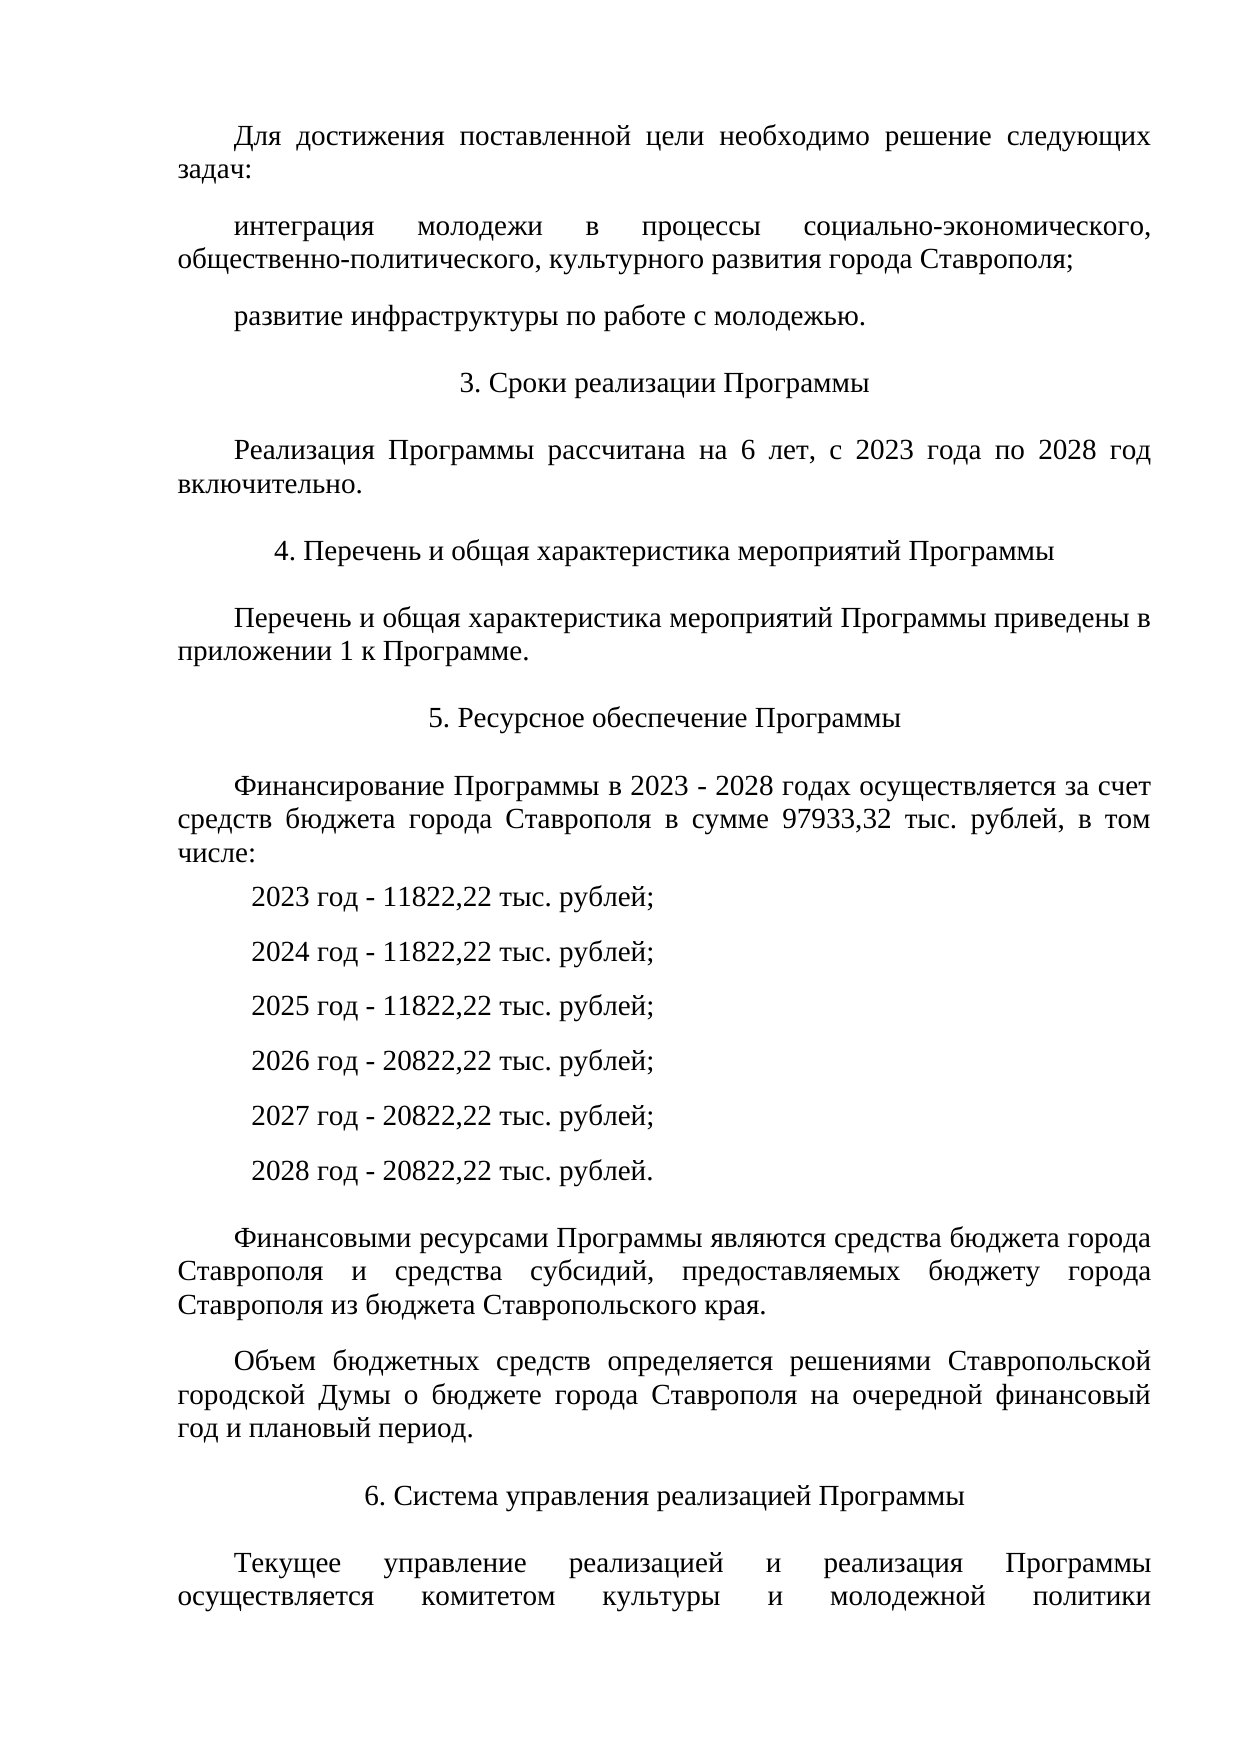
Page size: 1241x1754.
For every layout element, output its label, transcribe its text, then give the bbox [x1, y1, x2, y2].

table_cell 2028 год - 20822,22 тыс. рублей. [177, 1142, 768, 1197]
title 5. Ресурсное обеспечение Программы [177, 701, 1152, 734]
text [177, 1545, 1152, 1612]
table_header 2023 год - 11822,22 тыс. рублей; [177, 868, 768, 923]
text Финансовыми ресурсами Программы являются средства бюджета города Ставрополя и средства субсидий, предоставляемых бюджету города Ставрополя из бюджета Ставропольского края. [177, 1220, 1152, 1321]
table_cell 2024 год - 11822,22 тыс. рублей; [177, 923, 768, 978]
text интеграция молодежи в процессы социально-экономического, общественно-политического, культурного развития города Ставрополя; [177, 208, 1152, 275]
title 4. Перечень и общая характеристика мероприятий Программы [177, 533, 1152, 566]
title 3. Сроки реализации Программы [177, 365, 1152, 399]
text Объем бюджетных средств определяется решениями Ставропольской городской Думы о бюджете города Ставрополя на очередной финансовый год и плановый период. [177, 1343, 1152, 1444]
text Перечень и общая характеристика мероприятий Программы приведены в приложении 1 к Программе. [177, 600, 1152, 667]
text Для достижения поставленной цели необходимо решение следующих задач: [177, 118, 1152, 185]
table_cell 2025 год - 11822,22 тыс. рублей; [177, 978, 768, 1033]
title 6. Система управления реализацией Программы [177, 1478, 1152, 1511]
text развитие инфраструктуры по работе с молодежью. [177, 298, 1152, 332]
table_cell 2026 год - 20822,22 тыс. рублей; [177, 1033, 768, 1087]
table_cell 2027 год - 20822,22 тыс. рублей; [177, 1088, 768, 1142]
text Реализация Программы рассчитана на 6 лет, с 2023 года по 2028 год включительно. [177, 432, 1152, 499]
text Финансирование Программы в 2023 - 2028 годах осуществляется за счет средств бюджета города Ставрополя в сумме 97933,32 тыс. рублей, в том числе: [177, 768, 1152, 868]
